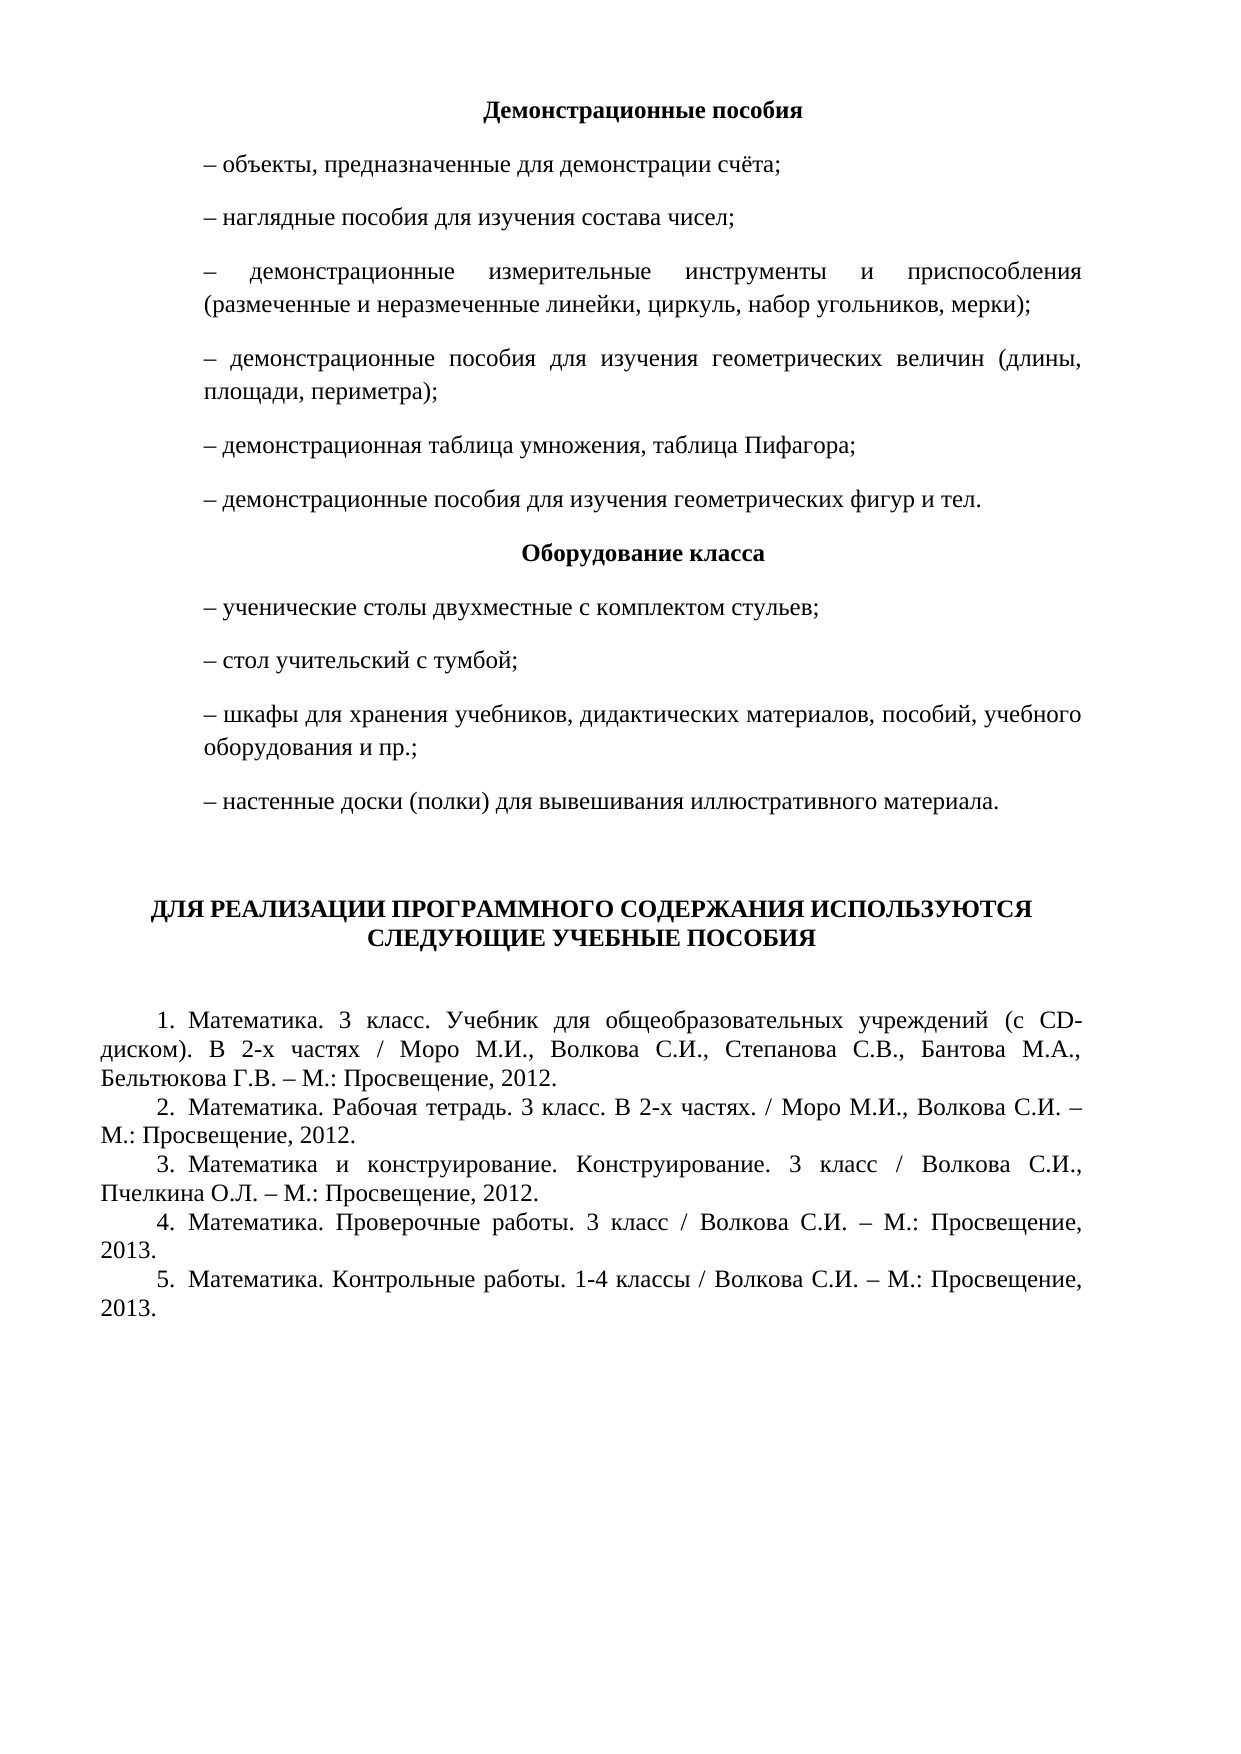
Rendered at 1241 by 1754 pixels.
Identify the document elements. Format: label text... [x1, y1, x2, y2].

list Математика и конструирование. Конструирование. 3 класс / Волкова С.И., Пчелкина О.Л. – М.: Просвещение, 2012. [100, 1149, 1082, 1207]
text – шкафы для хранения учебников, дидактических материалов, пособий, учебного оборудования и пр.; [204, 699, 1082, 761]
text Демонстрационные пособия [204, 95, 1082, 123]
list Математика. Контрольные работы. 1-4 классы / Волкова С.И. – М.: Просвещение, 2013. [100, 1264, 1082, 1322]
list Математика. Рабочая тетрадь. 3 класс. В 2-х частях. / Моро М.И., Волкова С.И. – М.: Просвещение, 2012. [100, 1092, 1082, 1149]
text – демонстрационные измерительные инструменты и приспособления (размеченные и неразмеченные линейки, циркуль, набор угольников, мерки); [204, 256, 1082, 318]
list Математика. 3 класс. Учебник для общеобразовательных учреждений (с CD-диском). В 2-х частях / Моро М.И., Волкова С.И., Степанова С.В., Бантова М.А., Бельтюкова Г.В. – М.: Просвещение, 2012. [100, 1005, 1082, 1092]
text – объекты, предназначенные для демонстрации счёта; [204, 149, 1082, 177]
text – настенные доски (полки) для вывешивания иллюстративного материала. [204, 786, 1082, 815]
text – ученические столы двухместные с комплектом стульев; [204, 592, 1082, 620]
list Математика. Проверочные работы. 3 класс / Волкова С.И. – М.: Просвещение, 2013. [100, 1207, 1082, 1264]
text – наглядные пособия для изучения состава чисел; [204, 202, 1082, 231]
text – стол учительский с тумбой; [204, 646, 1082, 674]
text следующие учебные пособия [100, 923, 1082, 951]
text – демонстрационная таблица умножения, таблица Пифагора; [204, 430, 1082, 459]
text Оборудование класса [204, 538, 1082, 567]
text – демонстрационные пособия для изучения геометрических величин (длины, площади, периметра); [204, 343, 1082, 405]
text – демонстрационные пособия для изучения геометрических фигур и тел. [204, 484, 1082, 513]
text Для реализации программного содержания используются [100, 894, 1082, 923]
